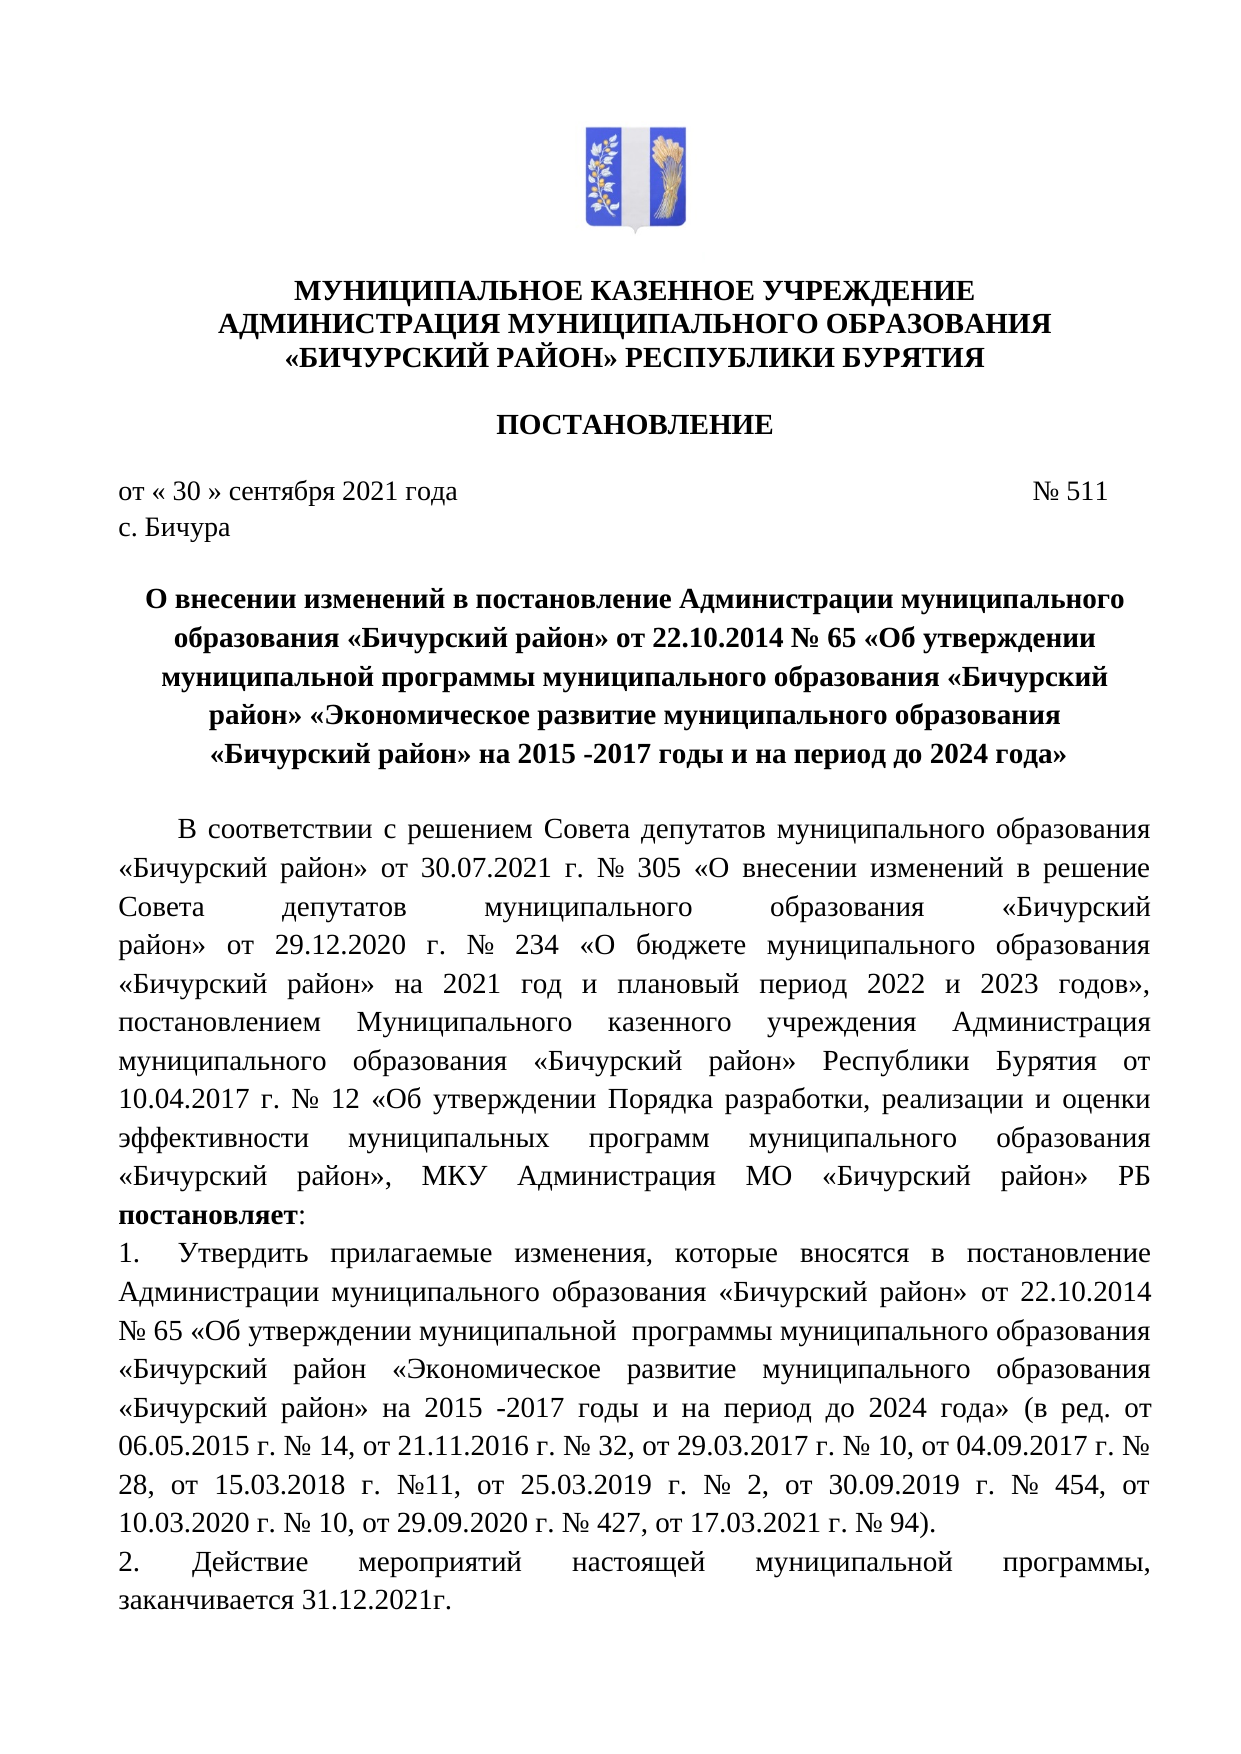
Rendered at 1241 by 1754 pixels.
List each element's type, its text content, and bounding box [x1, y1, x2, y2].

picture [564, 88, 706, 273]
text ПОСТАНОВЛЕНИЕ [118, 407, 1152, 441]
text АДМИНИСТРАЦИЯ МУНИЦИПАЛЬНОГО ОБРАЗОВАНИЯ [118, 307, 1152, 340]
text «БИЧУРСКИЙ РАЙОН» РЕСПУБЛИКИ БУРЯТИЯ [118, 340, 1152, 374]
text МУНИЦИПАЛЬНОЕ КАЗЕННОЕ УЧРЕЖДЕНИЕ [118, 273, 1152, 307]
text О внесении изменений в постановление Администрации муниципального образования «Бичурский район» от 22.10.2014 № 65 «Об утверждении муниципальной программы муниципального образования «Бичурский район» «Экономическое развитие муниципального образования [118, 582, 1152, 731]
text с. Бичура [118, 507, 1152, 544]
text В соответствии с решением Совета депутатов муниципального образования «Бичурский район» от 30.07.2021 г. № 305 «О внесении изменений в решение Совета депутатов муниципального образования «Бичурский район» от 29.12.2020 г. № 234 «О бюджете муниципального образования «Бичурский район» на 2021 год и плановый период 2022 и 2023 годов», постановлением Муниципального казенного учреждения Администрация муниципального образования «Бичурский район» Республики Бурятия от 10.04.2017 г. № 12 «Об утверждении Порядка разработки, реализации и оценки эффективности муниципальных программ муниципального образования «Бичурский район», МКУ Администрация МО «Бичурский район» РБ постановляет: [118, 812, 1152, 1231]
list Утвердить прилагаемые изменения, которые вносятся в постановление Администрации муниципального образования «Бичурский район» от 22.10.2014 № 65 «Об утверждении муниципальной программы муниципального образования «Бичурский район «Экономическое развитие муниципального образования «Бичурский район» на 2015 -2017 годы и на период до 2024 года» (в ред. от 06.05.2015 г. № 14, от 21.11.2016 г. № 32, от 29.03.2017 г. № 10, от 04.09.2017 г. № 28, от 15.03.2018 г. №11, от 25.03.2019 г. № 2, от 30.09.2019 г. № 454, от 10.03.2020 г. № 10, от 29.09.2020 г. № 427, от 17.03.2021 г. № 94). [118, 1236, 1152, 1539]
text от « 30 » сентября 2021 года № 511 [118, 474, 1152, 507]
list Действие мероприятий настоящей муниципальной программы, заканчивается 31.12.2021г. [118, 1544, 1152, 1616]
text «Бичурский район» на 2015 -2017 годы и на период до 2024 года» [118, 736, 1152, 769]
